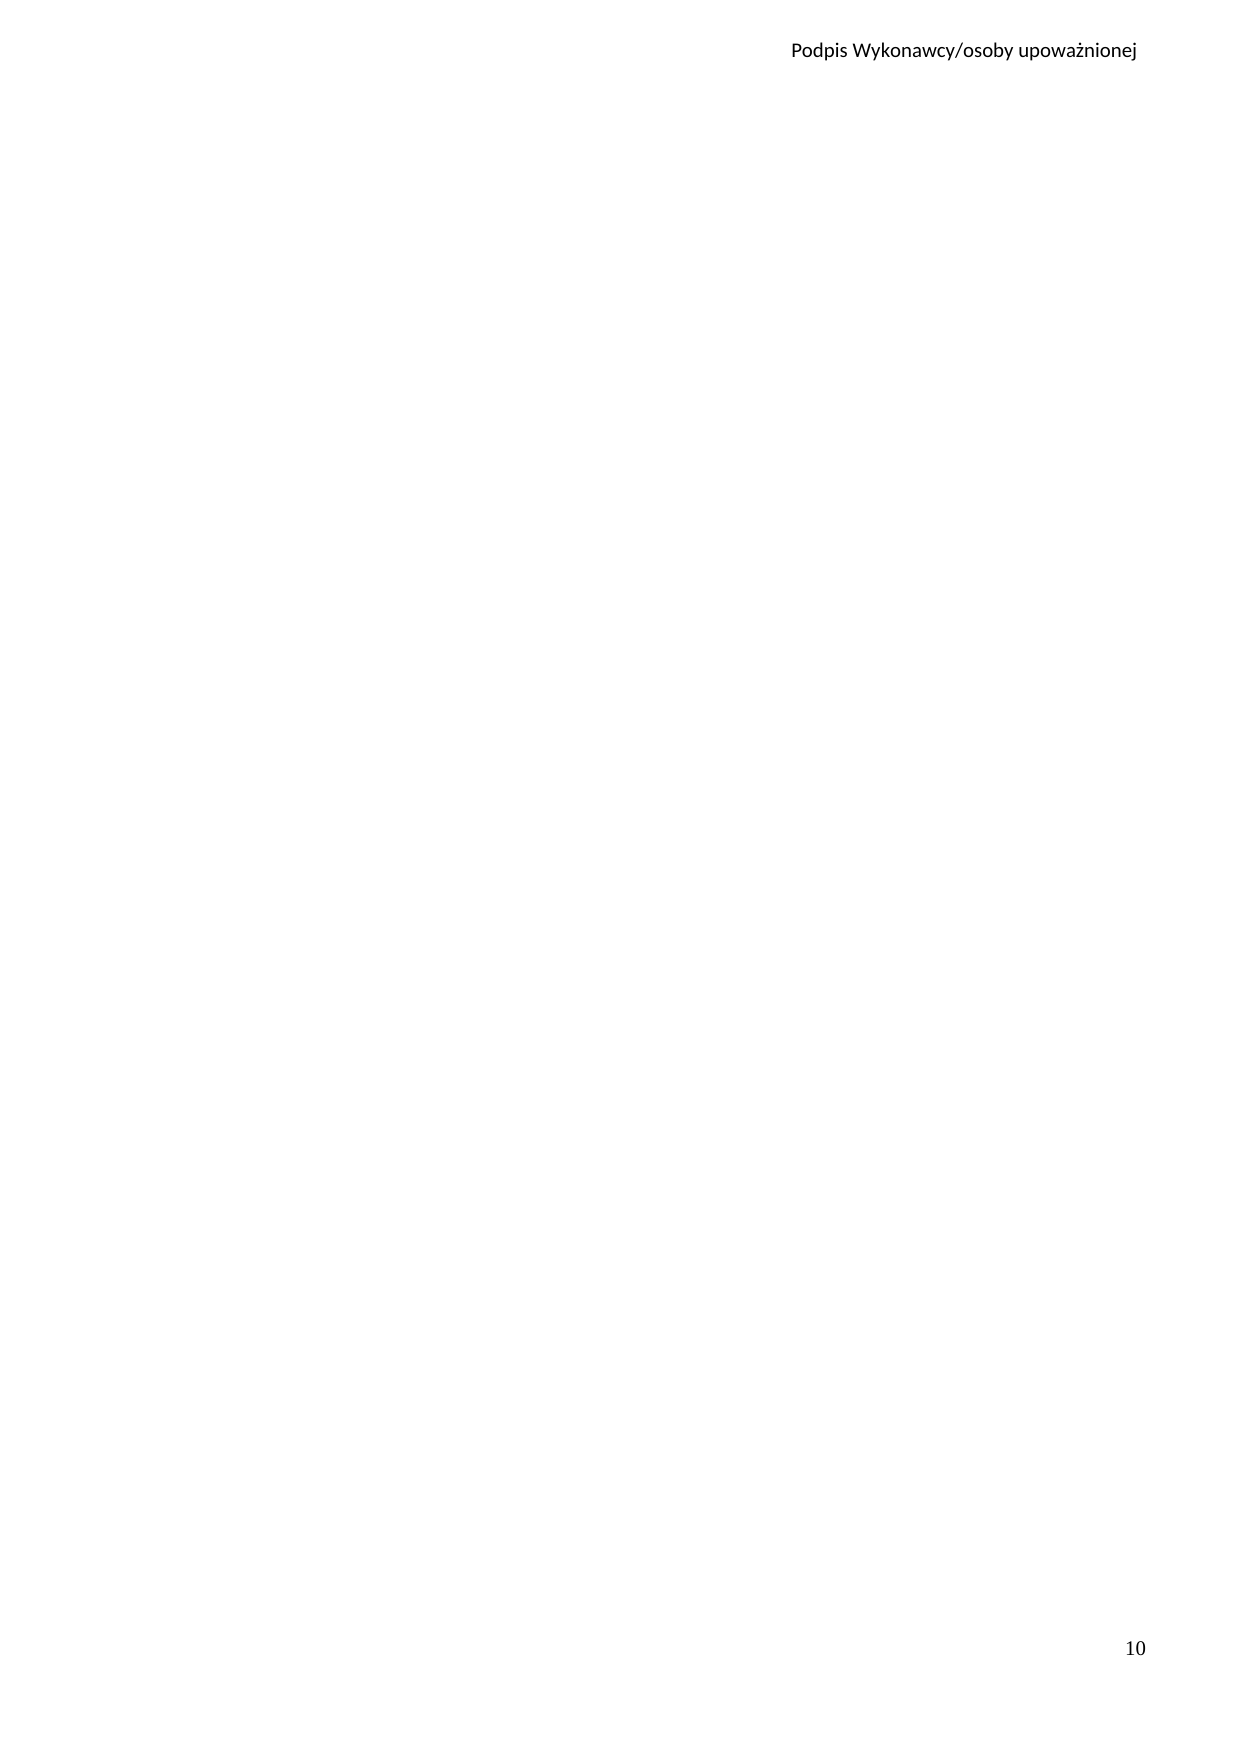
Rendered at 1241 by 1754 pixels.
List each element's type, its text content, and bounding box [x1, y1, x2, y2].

text Podpis Wykonawcy/osoby upoważnionej [610, 37, 1146, 63]
